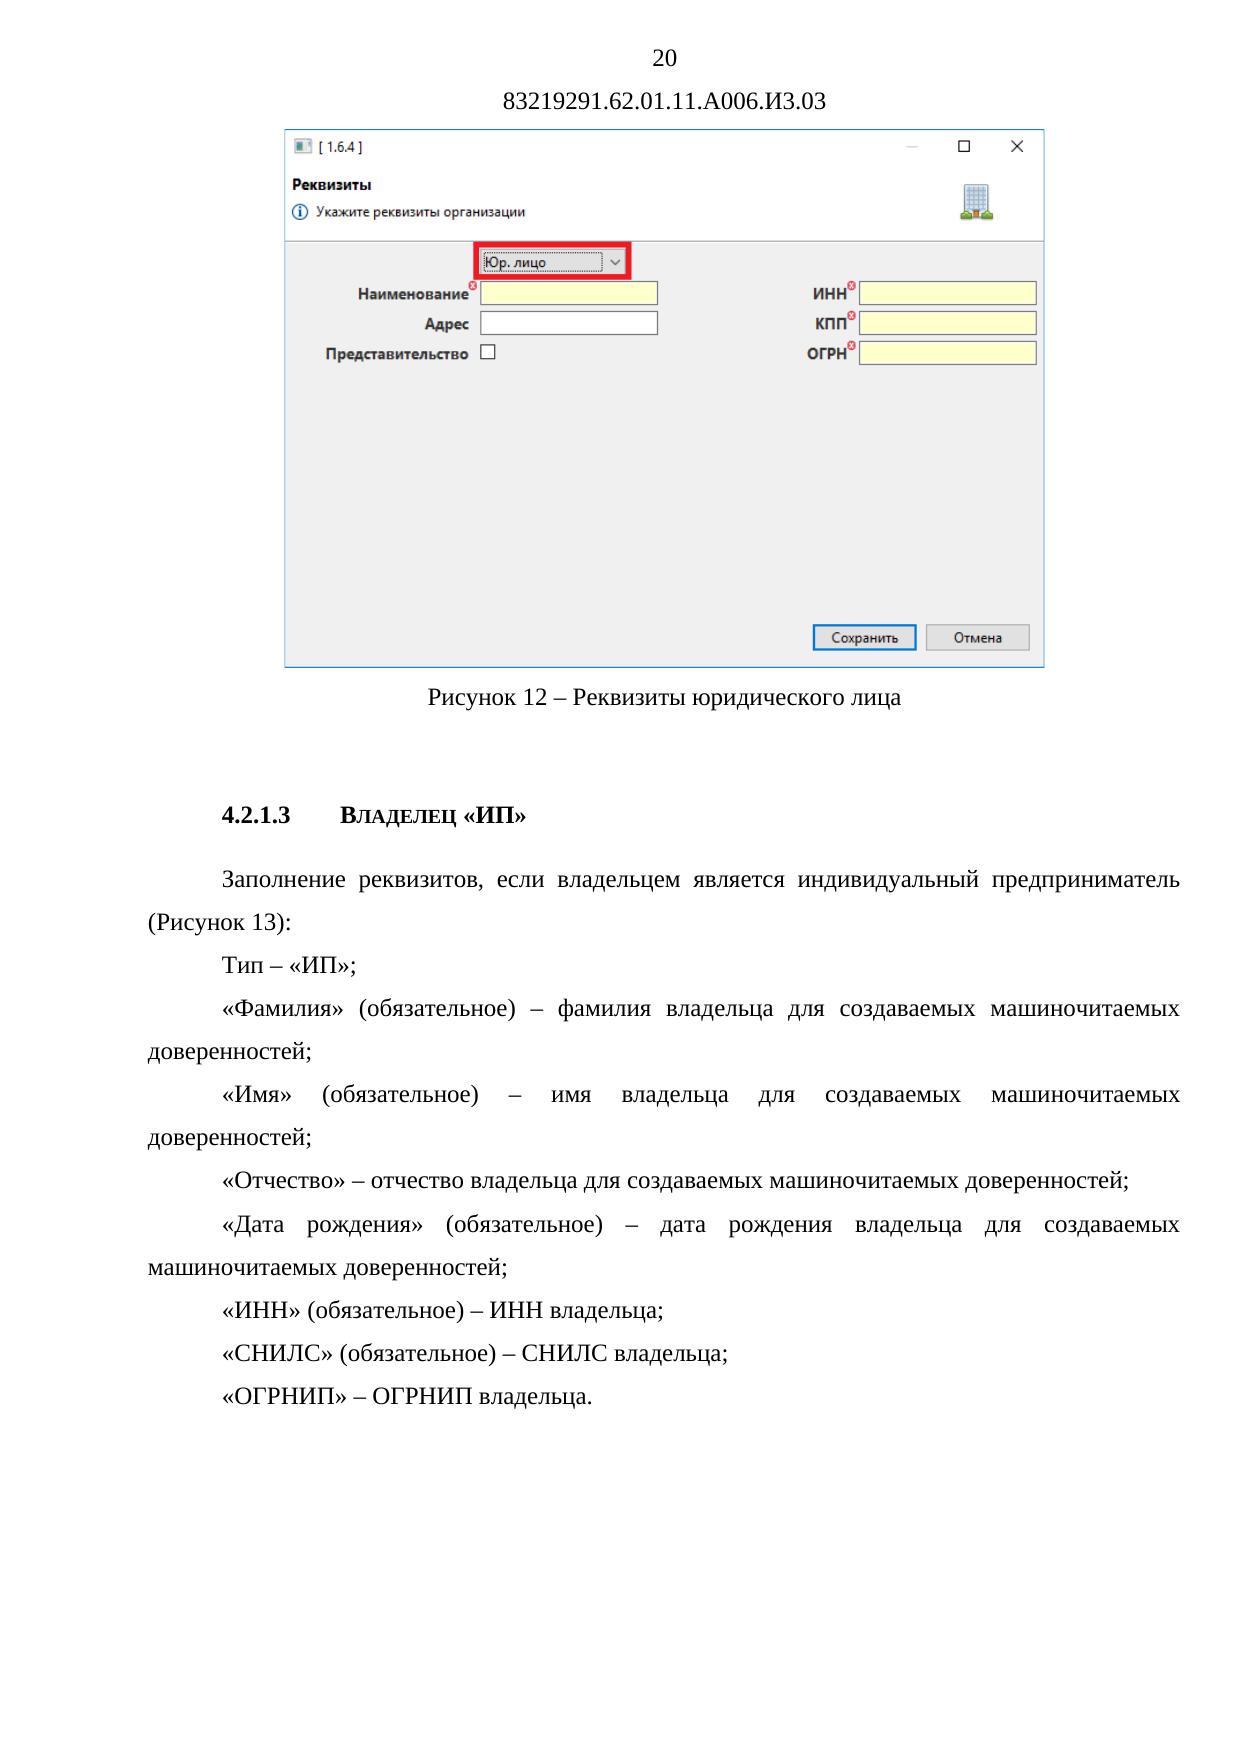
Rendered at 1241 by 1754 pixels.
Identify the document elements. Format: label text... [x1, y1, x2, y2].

text «ОГРНИП» – ОГРНИП владельца. [148, 1381, 1181, 1410]
text Владелец «ИП» [222, 800, 1181, 828]
text Рисунок 12 – Реквизиты юридического лица [148, 682, 1181, 711]
text «Дата рождения» (обязательное) – дата рождения владельца для создаваемых машиночитаемых доверенностей; [148, 1209, 1181, 1281]
text «Отчество» – отчество владельца для создаваемых машиночитаемых доверенностей; [148, 1166, 1181, 1194]
text «Фамилия» (обязательное) – фамилия владельца для создаваемых машиночитаемых доверенностей; [148, 993, 1181, 1065]
text «СНИЛС» (обязательное) – СНИЛС владельца; [148, 1338, 1181, 1367]
text Тип – «ИП»; [148, 950, 1181, 979]
text «ИНН» (обязательное) – ИНН владельца; [148, 1295, 1181, 1324]
text «Имя» (обязательное) – имя владельца для создаваемых машиночитаемых доверенностей; [148, 1079, 1181, 1151]
text Заполнение реквизитов, если владельцем является индивидуальный предприниматель (Рисунок 13): [148, 864, 1181, 936]
picture [284, 129, 1045, 668]
